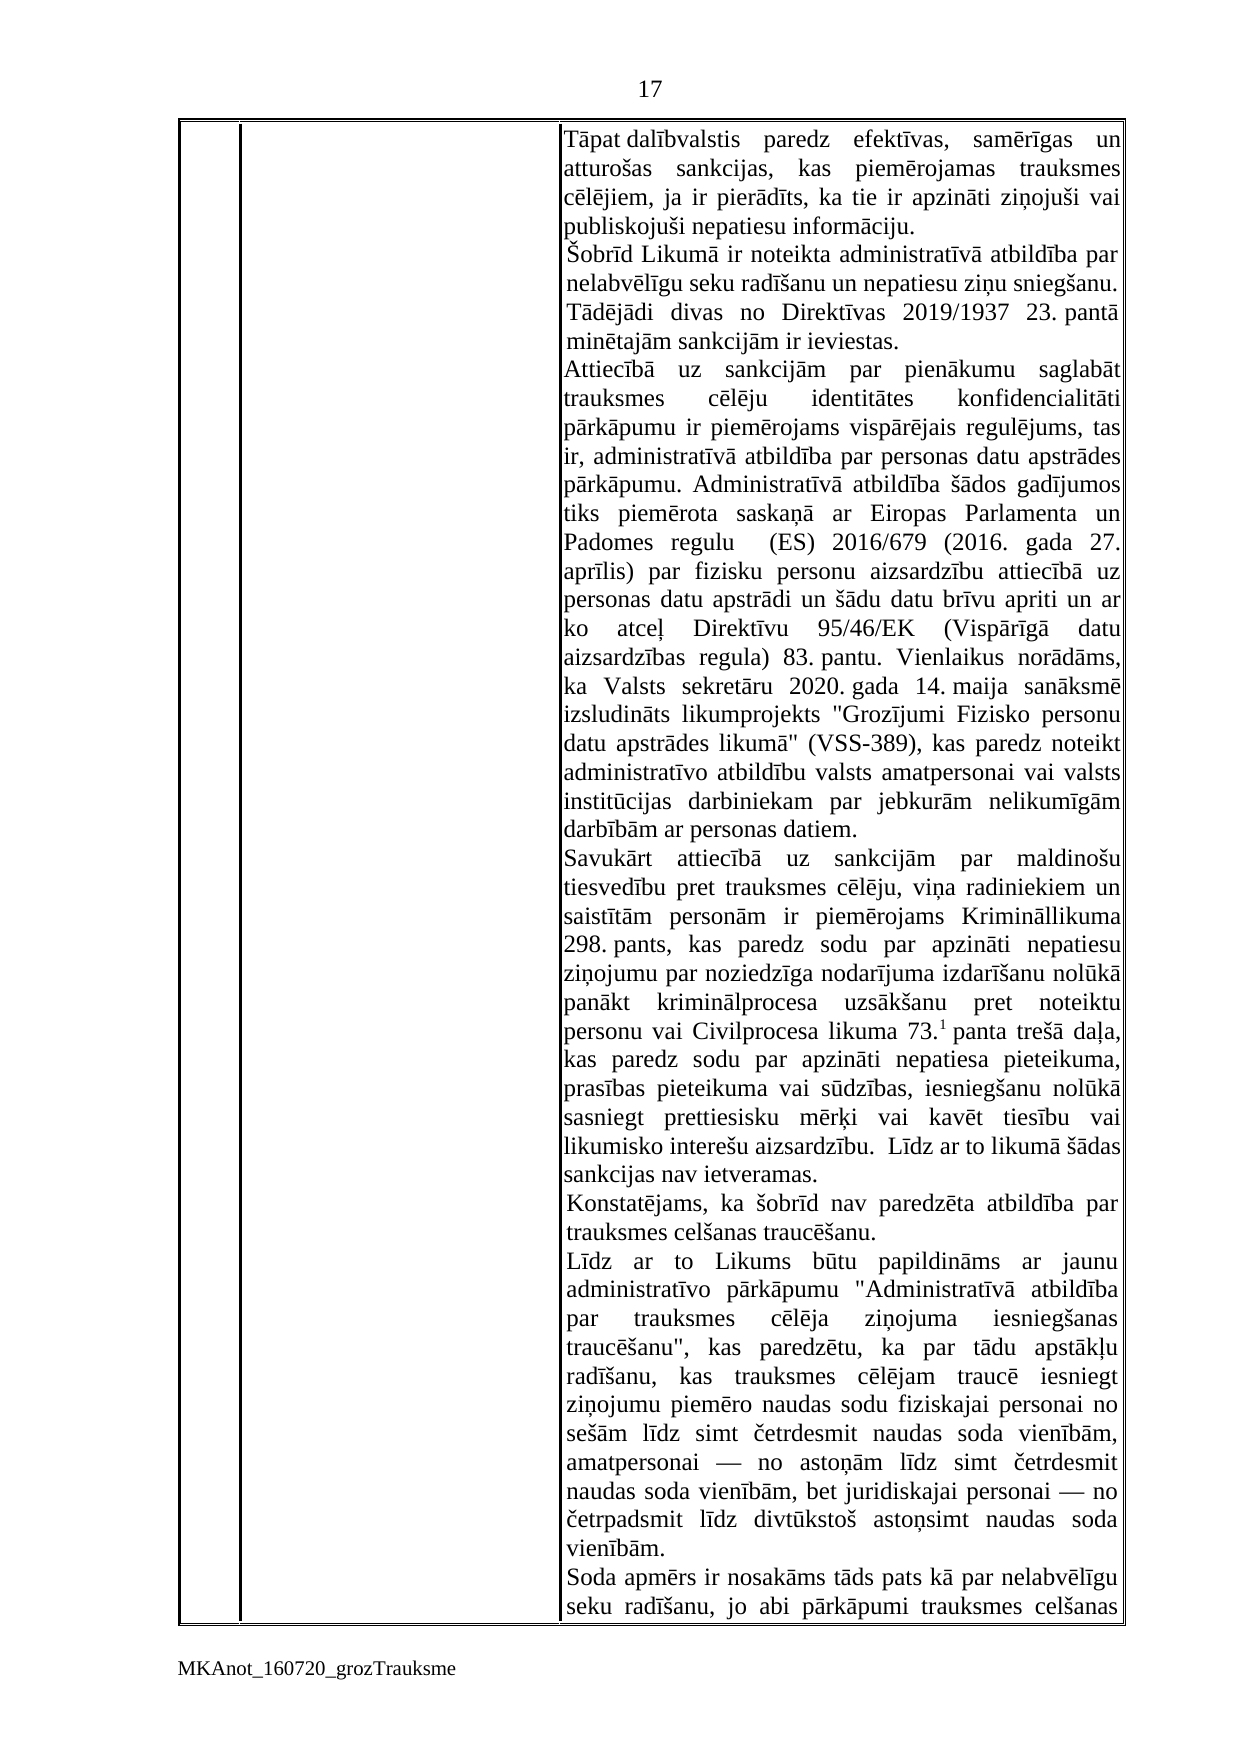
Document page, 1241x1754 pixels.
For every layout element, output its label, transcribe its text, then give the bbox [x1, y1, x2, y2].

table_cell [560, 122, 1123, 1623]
table_cell 2. [181, 120, 240, 1623]
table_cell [240, 120, 560, 1623]
